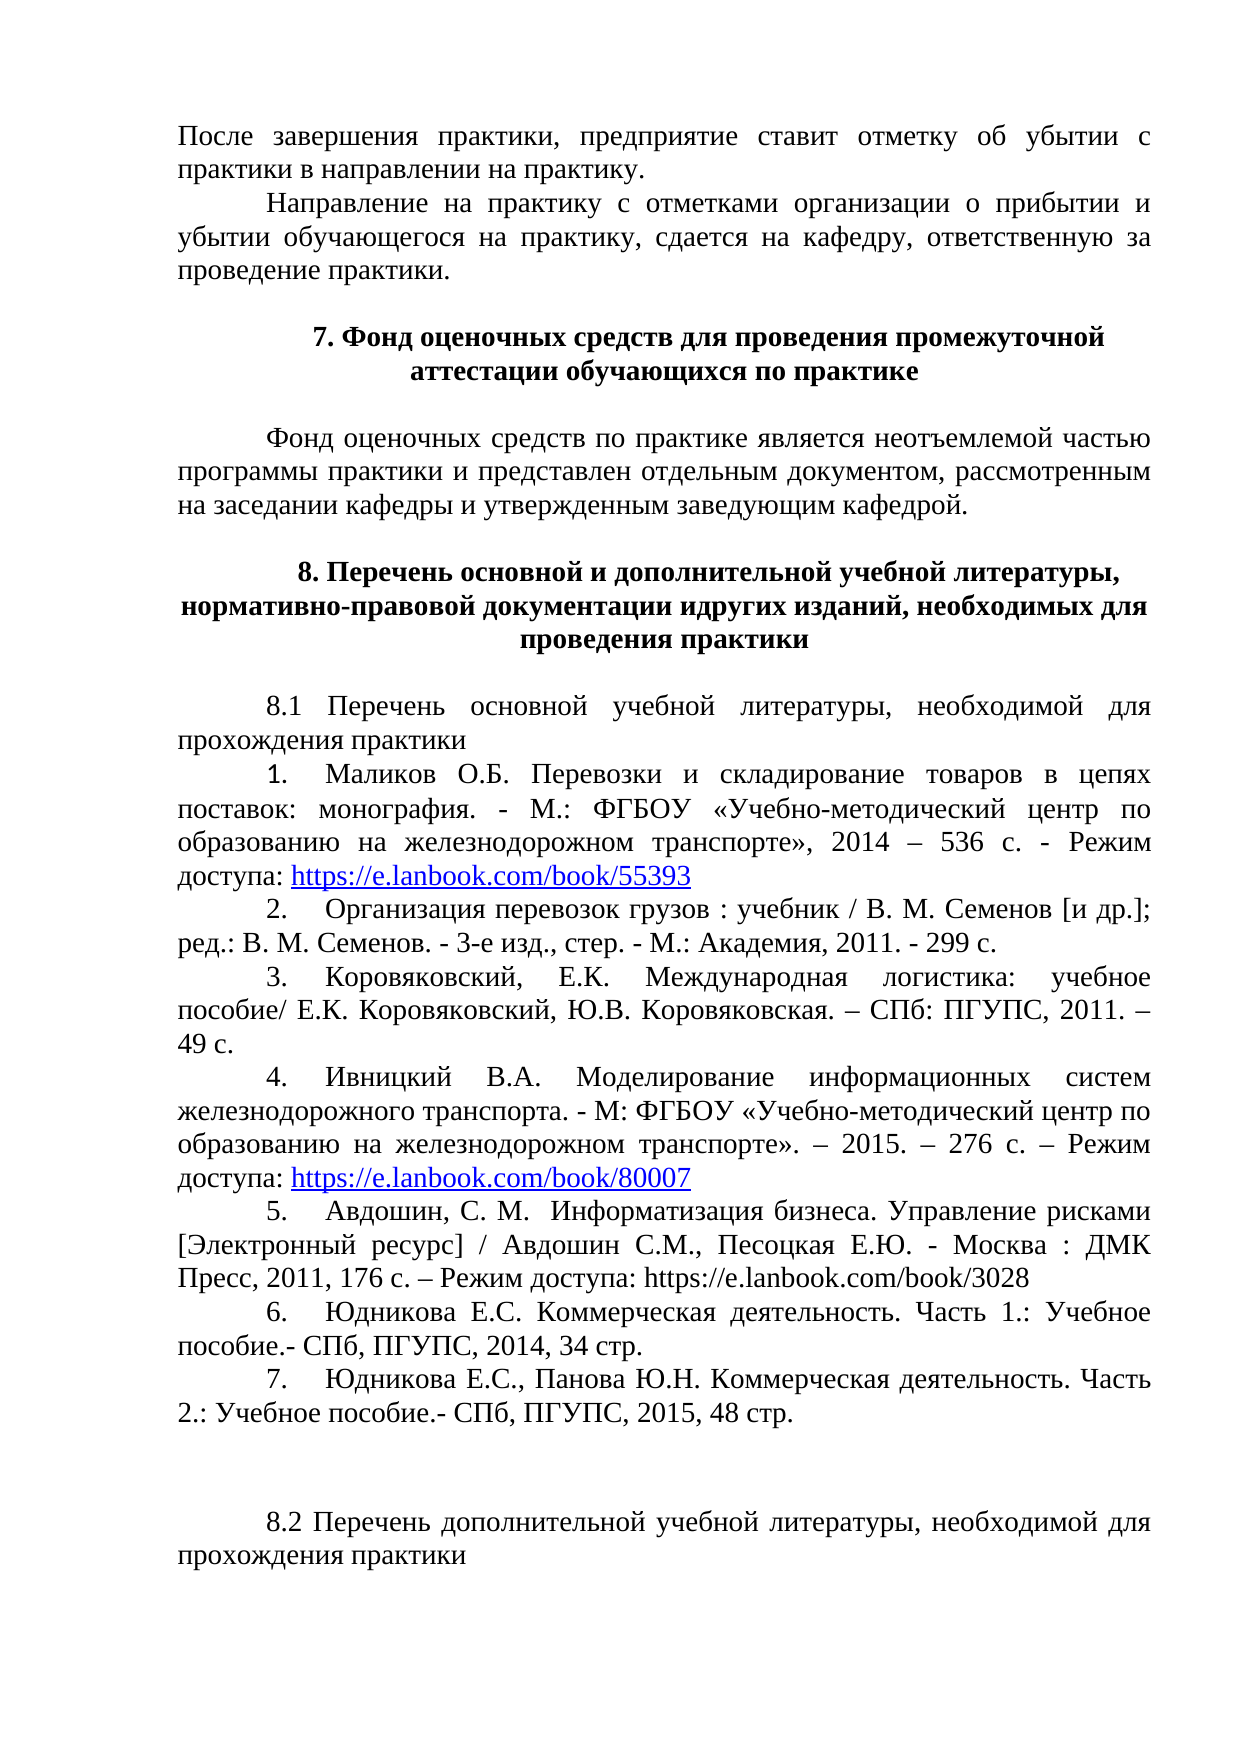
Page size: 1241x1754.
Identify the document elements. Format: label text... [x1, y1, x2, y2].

list Ивницкий В.А. Моделирование информационных систем железнодорожного транспорта. - М: ФГБОУ «Учебно-методический центр по образованию на железнодорожном транспорте». – 2015. – 276 с. – Режим доступа: https://e.lanbook.com/book/80007 [177, 1059, 1152, 1193]
list Юдникова Е.С., Панова Ю.Н. Коммерческая деятельность. Часть 2.: Учебное пособие.- СПб, ПГУПС, 2015, 48 стр. [177, 1361, 1152, 1428]
list Коровяковский, Е.К. Международная логистика: учебное пособие/ Е.К. Коровяковский, Ю.В. Коровяковская. – СПб: ПГУПС, 2011. – 49 с. [177, 959, 1152, 1059]
text 7. Фонд оценочных средств для проведения промежуточной аттестации обучающихся по практике [177, 319, 1152, 386]
list Организация перевозок грузов : учебник / В. М. Семенов [и др.]; ред.: В. М. Семенов. - 3-е изд., стер. - М.: Академия, 2011. - 299 с. [177, 892, 1152, 959]
list Юдникова Е.С. Коммерческая деятельность. Часть 1.: Учебное пособие.- СПб, ПГУПС, 2014, 34 стр. [177, 1294, 1152, 1361]
text Фонд оценочных средств по практике является неотъемлемой частью программы практики и представлен отдельным документом, рассмотренным на заседании кафедры и утвержденным заведующим кафедрой. [177, 420, 1152, 521]
text Направление на практику с отметками организации о прибытии и убытии обучающегося на практику, сдается на кафедру, ответственную за проведение практики. [177, 185, 1152, 286]
text 8. Перечень основной и дополнительной учебной литературы, нормативно-правовой документации идругих изданий, необходимых для проведения практики [177, 554, 1152, 655]
text 8.1 Перечень основной учебной литературы, необходимой для прохождения практики [177, 688, 1152, 755]
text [177, 118, 1152, 185]
list Маликов О.Б. Перевозки и складирование товаров в цепях поставок: монография. - М.: ФГБОУ «Учебно-методический центр по образованию на железнодорожном транспорте», 2014 – 536 с. - Режим доступа: https://e.lanbook.com/book/55393 [177, 755, 1152, 892]
list Авдошин, С. М. Информатизация бизнеса. Управление рисками [Электронный ресурс] / Авдошин С.М., Песоцкая Е.Ю. - Москва : ДМК Пресс, 2011, 176 с. – Режим доступа: https://e.lanbook.com/book/3028 [177, 1193, 1152, 1294]
text 8.2 Перечень дополнительной учебной литературы, необходимой для прохождения практики [177, 1504, 1152, 1571]
